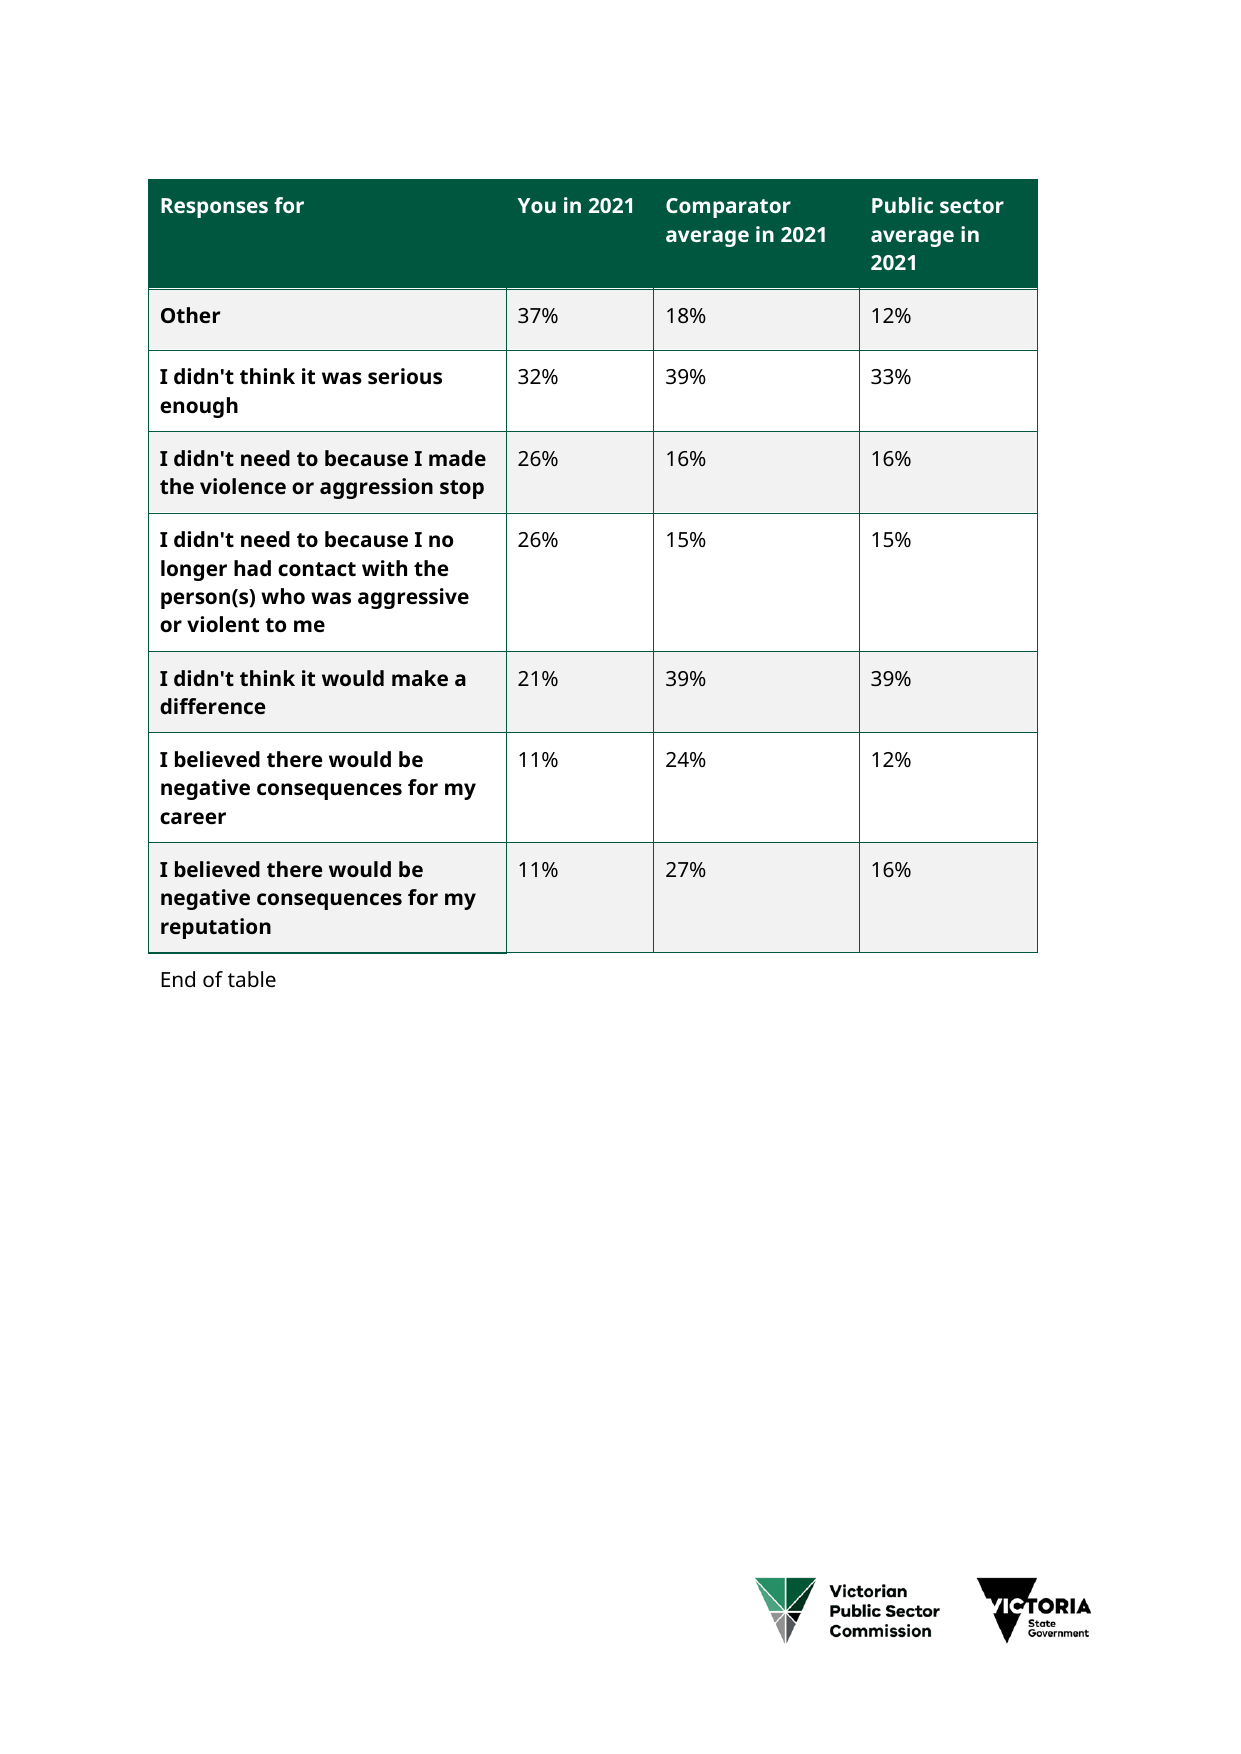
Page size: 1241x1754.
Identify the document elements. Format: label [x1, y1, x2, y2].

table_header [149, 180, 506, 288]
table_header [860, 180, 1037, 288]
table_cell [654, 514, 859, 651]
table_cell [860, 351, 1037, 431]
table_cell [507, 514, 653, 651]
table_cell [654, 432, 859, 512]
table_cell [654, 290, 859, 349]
picture [754, 1577, 1093, 1645]
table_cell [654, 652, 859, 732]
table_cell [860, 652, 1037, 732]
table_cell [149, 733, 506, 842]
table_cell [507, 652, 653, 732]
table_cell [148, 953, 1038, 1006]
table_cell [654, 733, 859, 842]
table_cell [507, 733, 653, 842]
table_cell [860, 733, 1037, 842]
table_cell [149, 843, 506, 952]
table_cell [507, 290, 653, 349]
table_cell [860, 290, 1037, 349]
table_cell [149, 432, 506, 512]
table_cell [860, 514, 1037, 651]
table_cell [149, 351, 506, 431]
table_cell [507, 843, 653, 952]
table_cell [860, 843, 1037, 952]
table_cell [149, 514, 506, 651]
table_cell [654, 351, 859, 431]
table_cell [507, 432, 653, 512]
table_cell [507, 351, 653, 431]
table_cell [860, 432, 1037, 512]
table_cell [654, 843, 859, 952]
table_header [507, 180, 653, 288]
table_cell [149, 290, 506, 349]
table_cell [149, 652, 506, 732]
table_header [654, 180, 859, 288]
